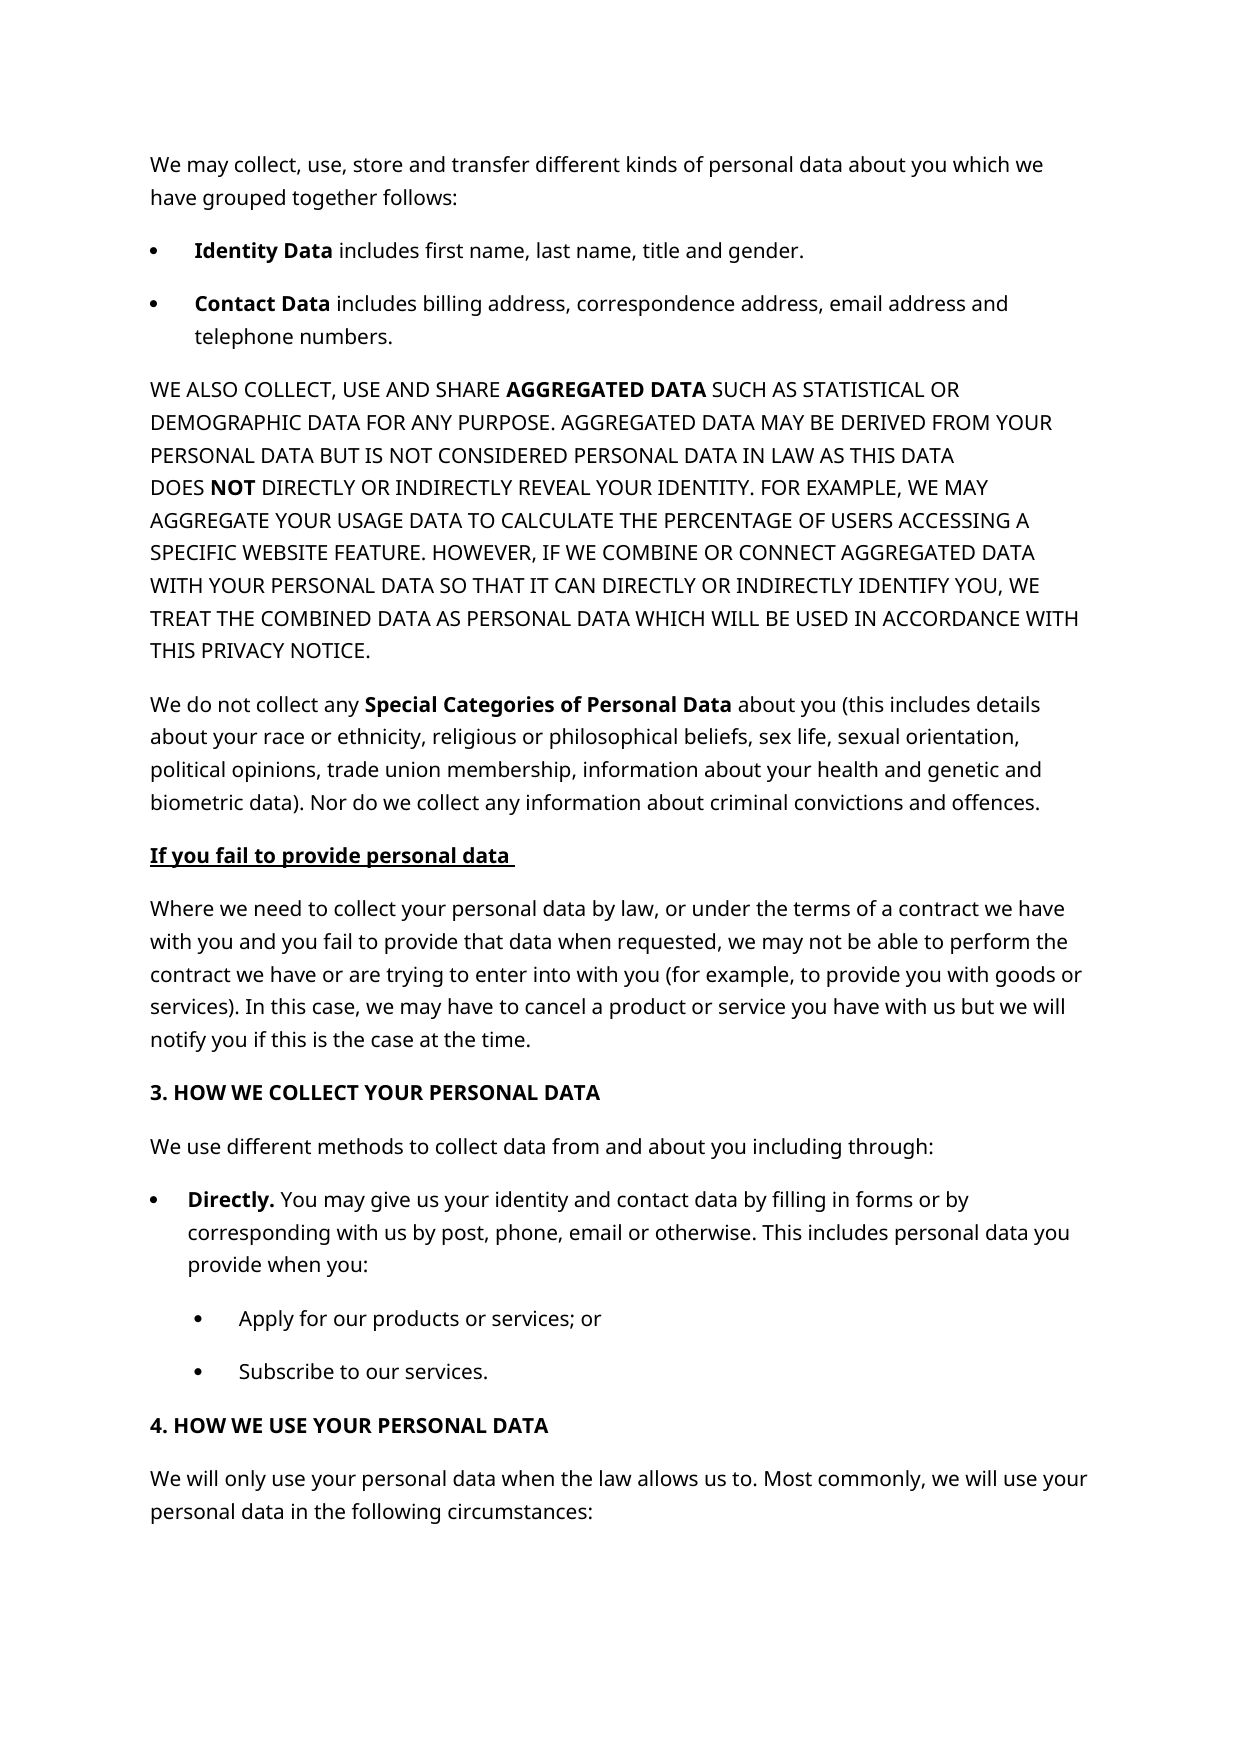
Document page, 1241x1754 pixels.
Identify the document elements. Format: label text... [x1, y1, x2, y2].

list Identity Data includes first name, last name, title and gender. [150, 236, 1090, 264]
list Apply for our products or services; or [194, 1304, 1090, 1332]
list Subscribe to our services. [194, 1357, 1090, 1386]
list Contact Data includes billing address, correspondence address, email address and telephone numbers. [150, 289, 1090, 351]
text Where we need to collect your personal data by law, or under the terms of a contract we have with you and you fail to provide that data when requested, we may not be able to perform the contract we have or are trying to enter into with you (for example, to provide you with goods or services). In this case, we may have to cancel a product or service you have with us but we will notify you if this is the case at the time. [150, 894, 1090, 1053]
text We also collect, use and share Aggregated Data such as statistical or demographic data for any purpose. Aggregated Data may be derived from your personal data but is not considered personal data in law as this data does not directly or indirectly reveal your identity. For example, we may aggregate your Usage Data to calculate the percentage of users accessing a specific website feature. However, if we combine or connect Aggregated Data with your personal data so that it can directly or indirectly identify you, we treat the combined data as personal data which will be used in accordance with this privacy notice. [150, 376, 1090, 665]
text We may collect, use, store and transfer different kinds of personal data about you which we have grouped together follows: [150, 150, 1090, 211]
text 4. HOW WE USE YOUR PERSONAL DATA [150, 1411, 1090, 1439]
text We will only use your personal data when the law allows us to. Most commonly, we will use your personal data in the following circumstances: [150, 1464, 1090, 1525]
text We do not collect any Special Categories of Personal Data about you (this includes details about your race or ethnicity, religious or philosophical beliefs, sex life, sexual orientation, political opinions, trade union membership, information about your health and genetic and biometric data). Nor do we collect any information about criminal convictions and offences. [150, 690, 1090, 816]
list Directly. You may give us your identity and contact data by filling in forms or by corresponding with us by post, phone, email or otherwise. This includes personal data you provide when you: [150, 1185, 1090, 1279]
text We use different methods to collect data from and about you including through: [150, 1132, 1090, 1160]
text If you fail to provide personal data [150, 841, 1090, 869]
text 3. HOW WE COLLECT YOUR PERSONAL DATA [150, 1078, 1090, 1107]
